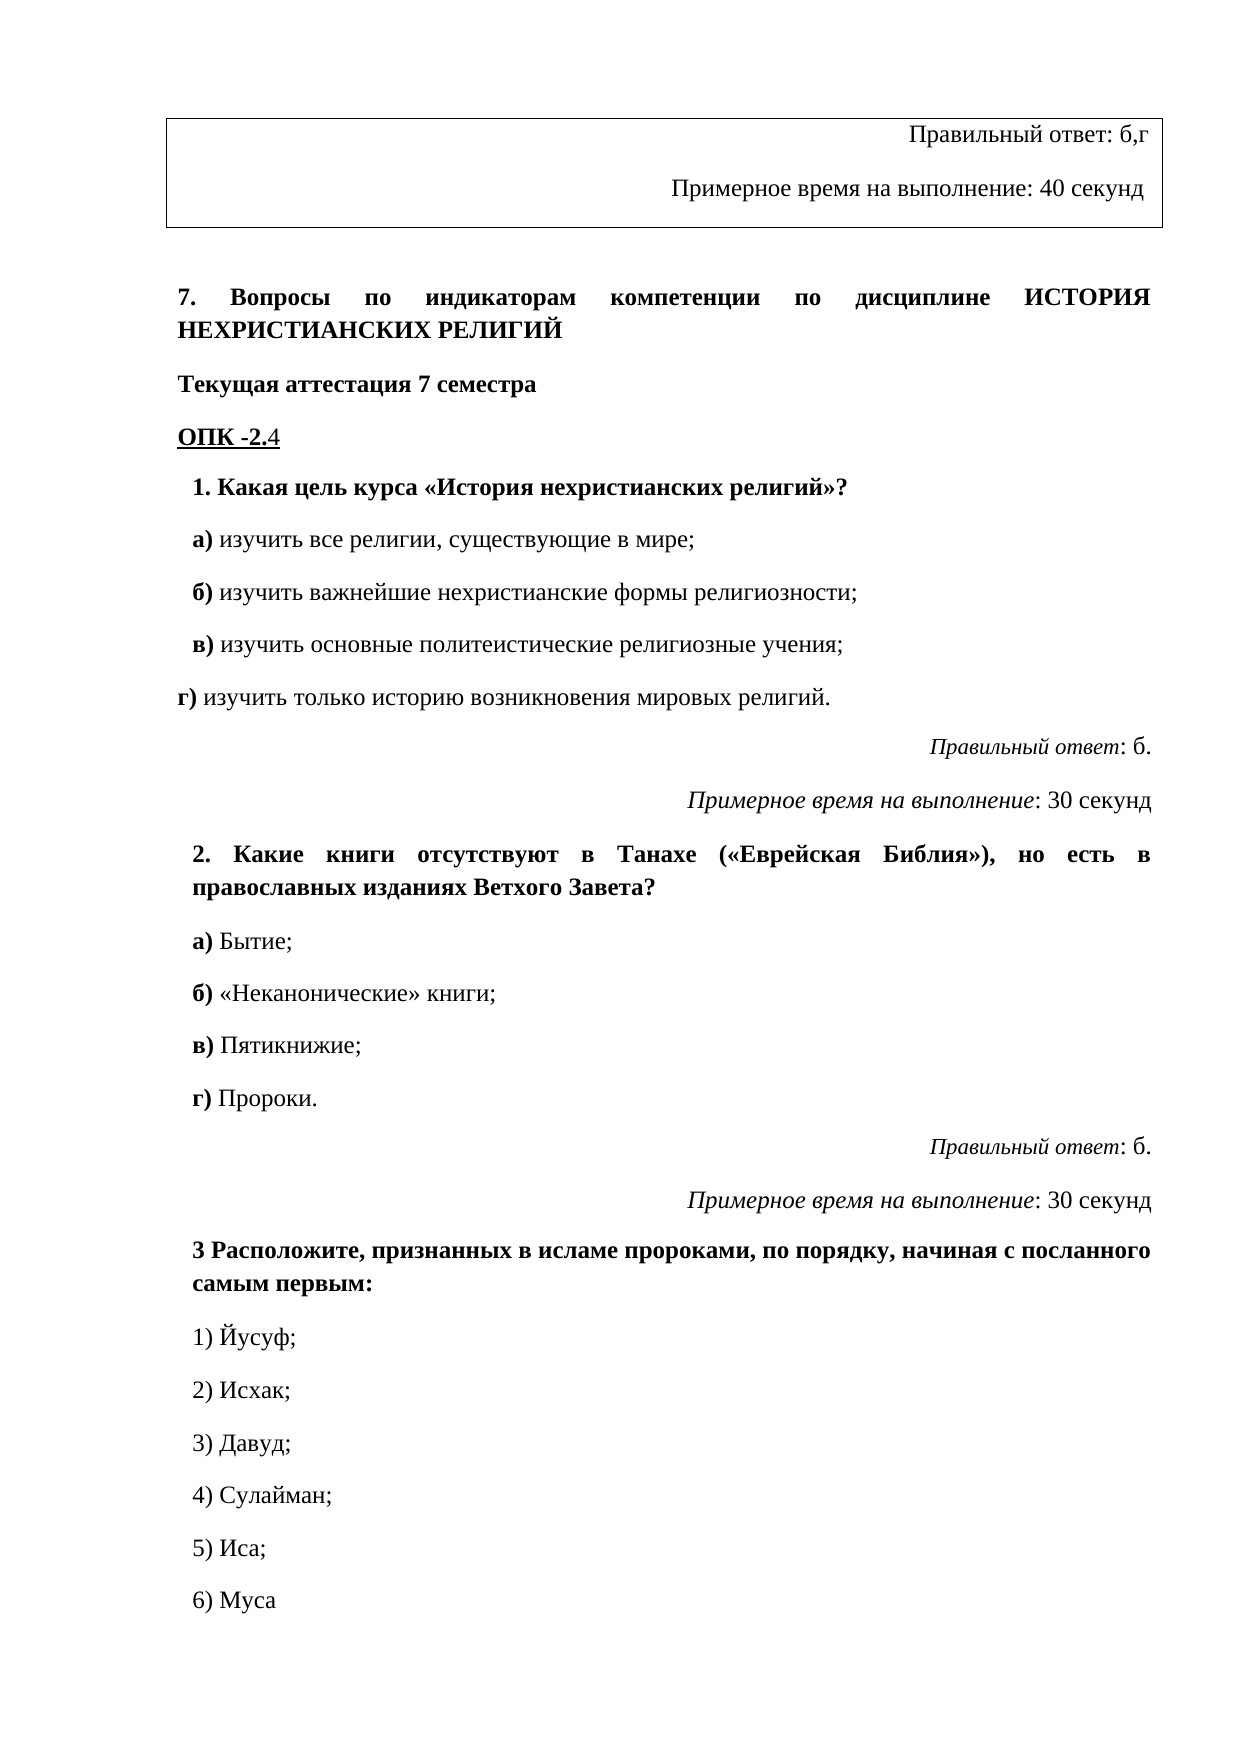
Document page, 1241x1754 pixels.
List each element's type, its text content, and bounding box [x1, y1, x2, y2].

text 6) Муса [192, 1585, 1152, 1614]
text 1) Йусуф; [192, 1322, 1152, 1350]
text 5) Иса; [192, 1533, 1152, 1561]
text ОПК -2.4 [177, 422, 1152, 451]
text Примерное время на выполнение: 30 секунд [177, 1185, 1152, 1214]
text в) Пятикнижие; [192, 1031, 1152, 1059]
text Правильный ответ: б. [177, 731, 1152, 760]
text Примерное время на выполнение: 30 секунд [177, 785, 1152, 814]
text 2) Исхак; [192, 1375, 1152, 1404]
text Правильный ответ: б. [177, 1131, 1152, 1160]
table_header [167, 119, 1162, 227]
text 3 Расположите, признанных в исламе пророками, по порядку, начиная с посланного самым первым: [192, 1235, 1152, 1296]
text б) «Неканонические» книги; [192, 978, 1152, 1007]
text а) Бытие; [192, 926, 1152, 954]
text г) изучить только историю возникновения мировых религий. [177, 682, 1152, 710]
text б) изучить важнейшие нехристианские формы религиозности; [192, 577, 1152, 606]
text 1. Какая цель курса «История нехристианских религий»? [192, 472, 1152, 501]
text Текущая аттестация 7 семестра [177, 369, 1152, 397]
text г) Пророки. [192, 1083, 1152, 1112]
text 7. Вопросы по индикаторам компетенции по дисциплине ИСТОРИЯ НЕХРИСТИАНСКИХ РЕЛИГИЙ [177, 282, 1152, 343]
text 4) Сулайман; [192, 1480, 1152, 1509]
text а) изучить все религии, существующие в мире; [192, 524, 1152, 553]
text 3) Давуд; [192, 1428, 1152, 1457]
text в) изучить основные политеистические религиозные учения; [192, 629, 1152, 658]
text 2. Какие книги отсутствуют в Танахе («Еврейская Библия»), но есть в православных изданиях Ветхого Завета? [192, 839, 1152, 901]
